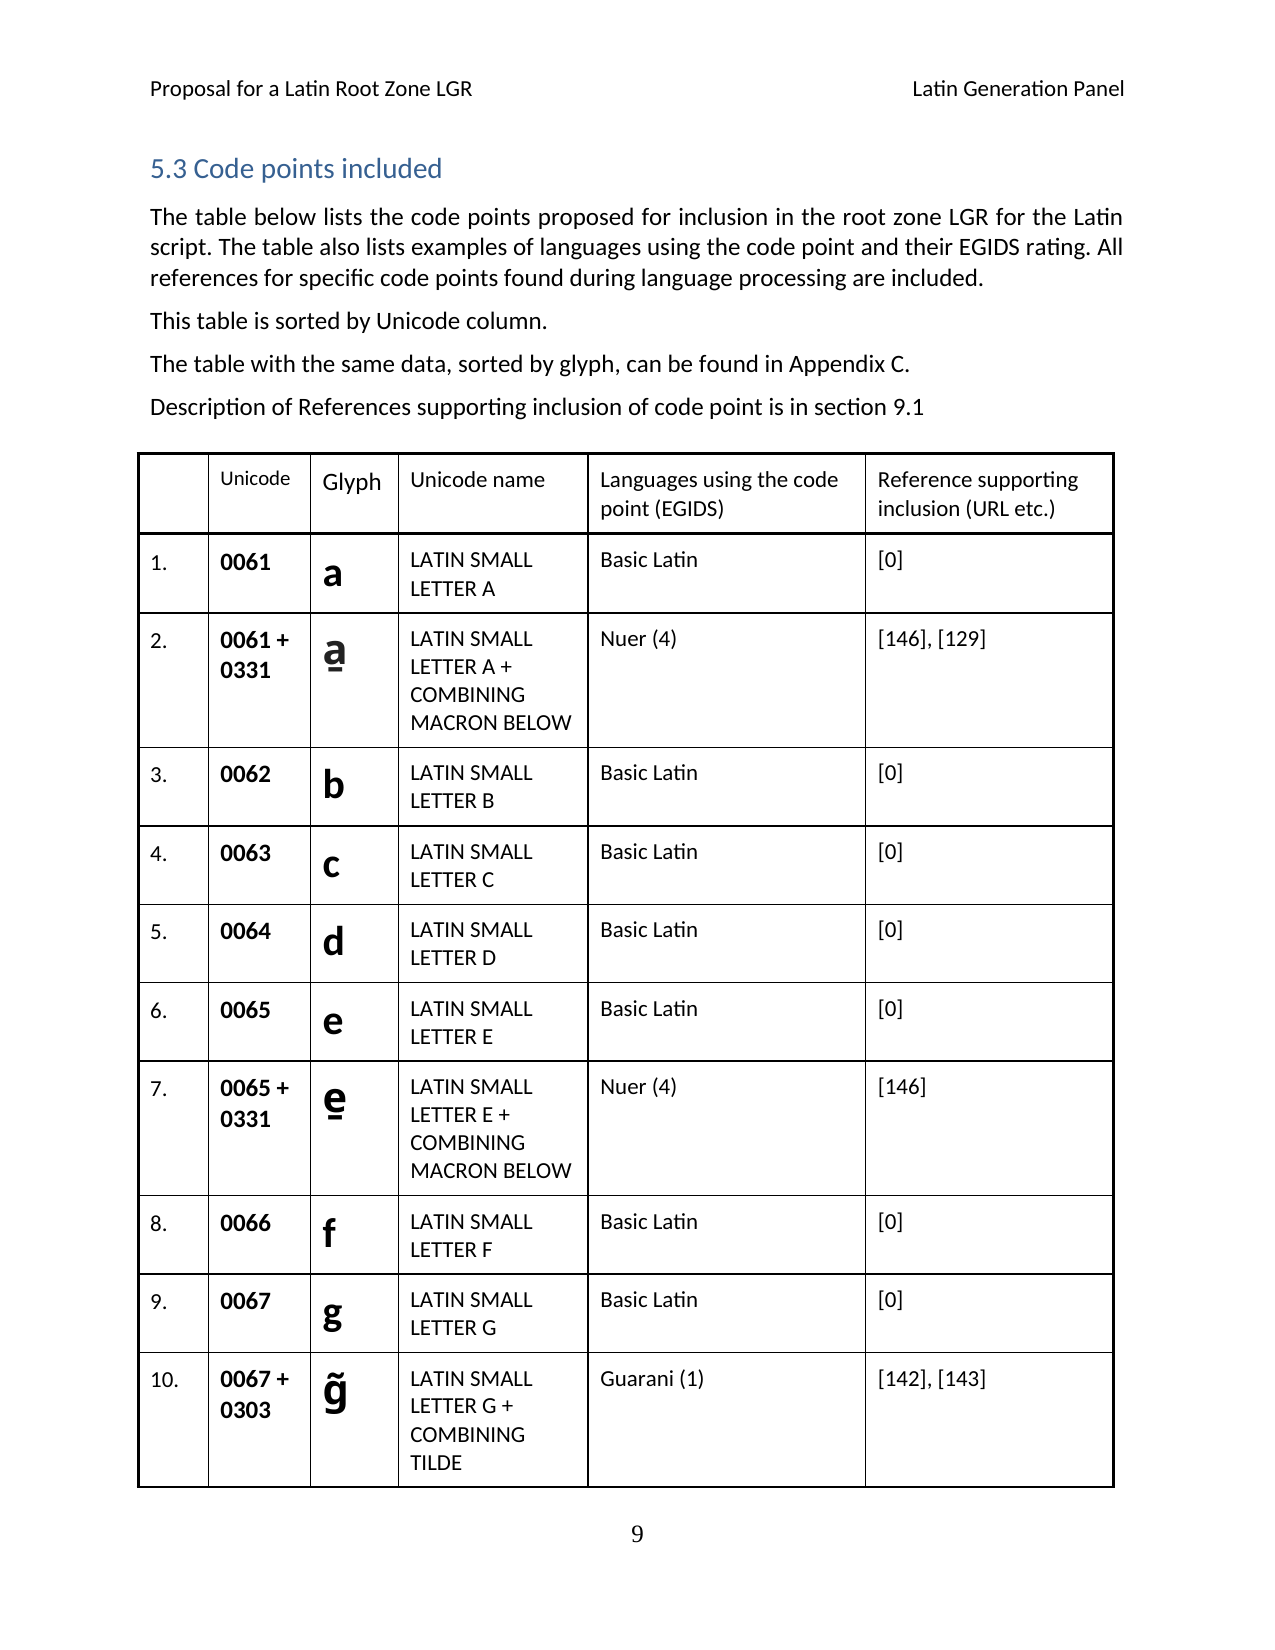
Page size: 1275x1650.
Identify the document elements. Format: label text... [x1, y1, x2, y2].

table_cell 0067 + 0303 [209, 1353, 310, 1486]
table_cell [140, 1353, 208, 1486]
table_cell [0] [866, 748, 1112, 825]
table_cell [0] [866, 535, 1112, 612]
table_header Reference supporting inclusion (URL etc.) [866, 455, 1112, 532]
text This table is sorted by Unicode column. [150, 305, 1125, 336]
table_cell Basic Latin [589, 905, 865, 982]
table_cell g̃ [311, 1353, 398, 1486]
table_cell b [311, 748, 398, 825]
table_cell Basic Latin [589, 535, 865, 612]
text The table below lists the code points proposed for inclusion in the root zone LGR for the Latin script. The table also lists examples of languages using the code point and their EGIDS rating. All references for specific code points found during language processing are included. [150, 201, 1125, 292]
table_cell 0061 + 0331 [209, 614, 310, 747]
table_cell [140, 535, 208, 612]
table_cell [0] [866, 983, 1112, 1060]
table_cell [140, 905, 208, 982]
table_cell e̱ [311, 1062, 398, 1195]
table_cell a̱ [311, 614, 398, 747]
table_cell [140, 1062, 208, 1195]
table_cell LATIN SMALL LETTER F [399, 1196, 587, 1273]
subtitle 5.3 Code points included [150, 150, 1125, 186]
table_cell [146], [129] [866, 614, 1112, 747]
table_cell [140, 1196, 208, 1273]
table_cell [140, 983, 208, 1060]
table_cell e [311, 983, 398, 1060]
table_cell [140, 827, 208, 903]
table_cell f [311, 1196, 398, 1273]
table_header Unicode [209, 455, 310, 532]
table_cell 0062 [209, 748, 310, 825]
table_cell Basic Latin [589, 983, 865, 1060]
table_cell LATIN SMALL LETTER G + COMBINING TILDE [399, 1353, 587, 1486]
table_cell [0] [866, 1275, 1112, 1352]
table_cell Guarani (1) [589, 1353, 865, 1486]
table_cell Basic Latin [589, 748, 865, 825]
table_cell [140, 748, 208, 825]
table_cell [0] [866, 905, 1112, 982]
table_cell LATIN SMALL LETTER E [399, 983, 587, 1060]
table_cell 0064 [209, 905, 310, 982]
table_header # [140, 455, 208, 532]
table_cell 0063 [209, 827, 310, 903]
table_cell d [311, 905, 398, 982]
table_cell LATIN SMALL LETTER G [399, 1275, 587, 1352]
table_cell Basic Latin [589, 827, 865, 903]
table_cell Basic Latin [589, 1196, 865, 1273]
table_cell [0] [866, 827, 1112, 903]
table_cell [142], [143] [866, 1353, 1112, 1486]
table_cell LATIN SMALL LETTER D [399, 905, 587, 982]
table_cell g [311, 1275, 398, 1352]
table_cell 0061 [209, 535, 310, 612]
table_cell Nuer (4) [589, 1062, 865, 1195]
table_cell Nuer (4) [589, 614, 865, 747]
table_cell a [311, 535, 398, 612]
table_header Unicode name [399, 455, 587, 532]
table_cell LATIN SMALL LETTER B [399, 748, 587, 825]
table_cell [0] [866, 1196, 1112, 1273]
table_cell c [311, 827, 398, 903]
table_cell 0065 [209, 983, 310, 1060]
table_cell LATIN SMALL LETTER C [399, 827, 587, 903]
text The table with the same data, sorted by glyph, can be found in Appendix C. [150, 348, 1125, 378]
table_cell 0065 + 0331 [209, 1062, 310, 1195]
table_cell 0067 [209, 1275, 310, 1352]
table_header Languages using the code point (EGIDS) [589, 455, 865, 532]
table_cell LATIN SMALL LETTER A + COMBINING MACRON BELOW [399, 614, 587, 747]
table_cell Basic Latin [589, 1275, 865, 1352]
table_cell LATIN SMALL LETTER E + COMBINING MACRON BELOW [399, 1062, 587, 1195]
table_cell LATIN SMALL LETTER A [399, 535, 587, 612]
table_cell [140, 1275, 208, 1352]
table_header Glyph [311, 455, 398, 532]
table_cell [146] [866, 1062, 1112, 1195]
table_cell 0066 [209, 1196, 310, 1273]
text Description of References supporting inclusion of code point is in section 9.1 [150, 391, 1125, 422]
table_cell [140, 614, 208, 747]
